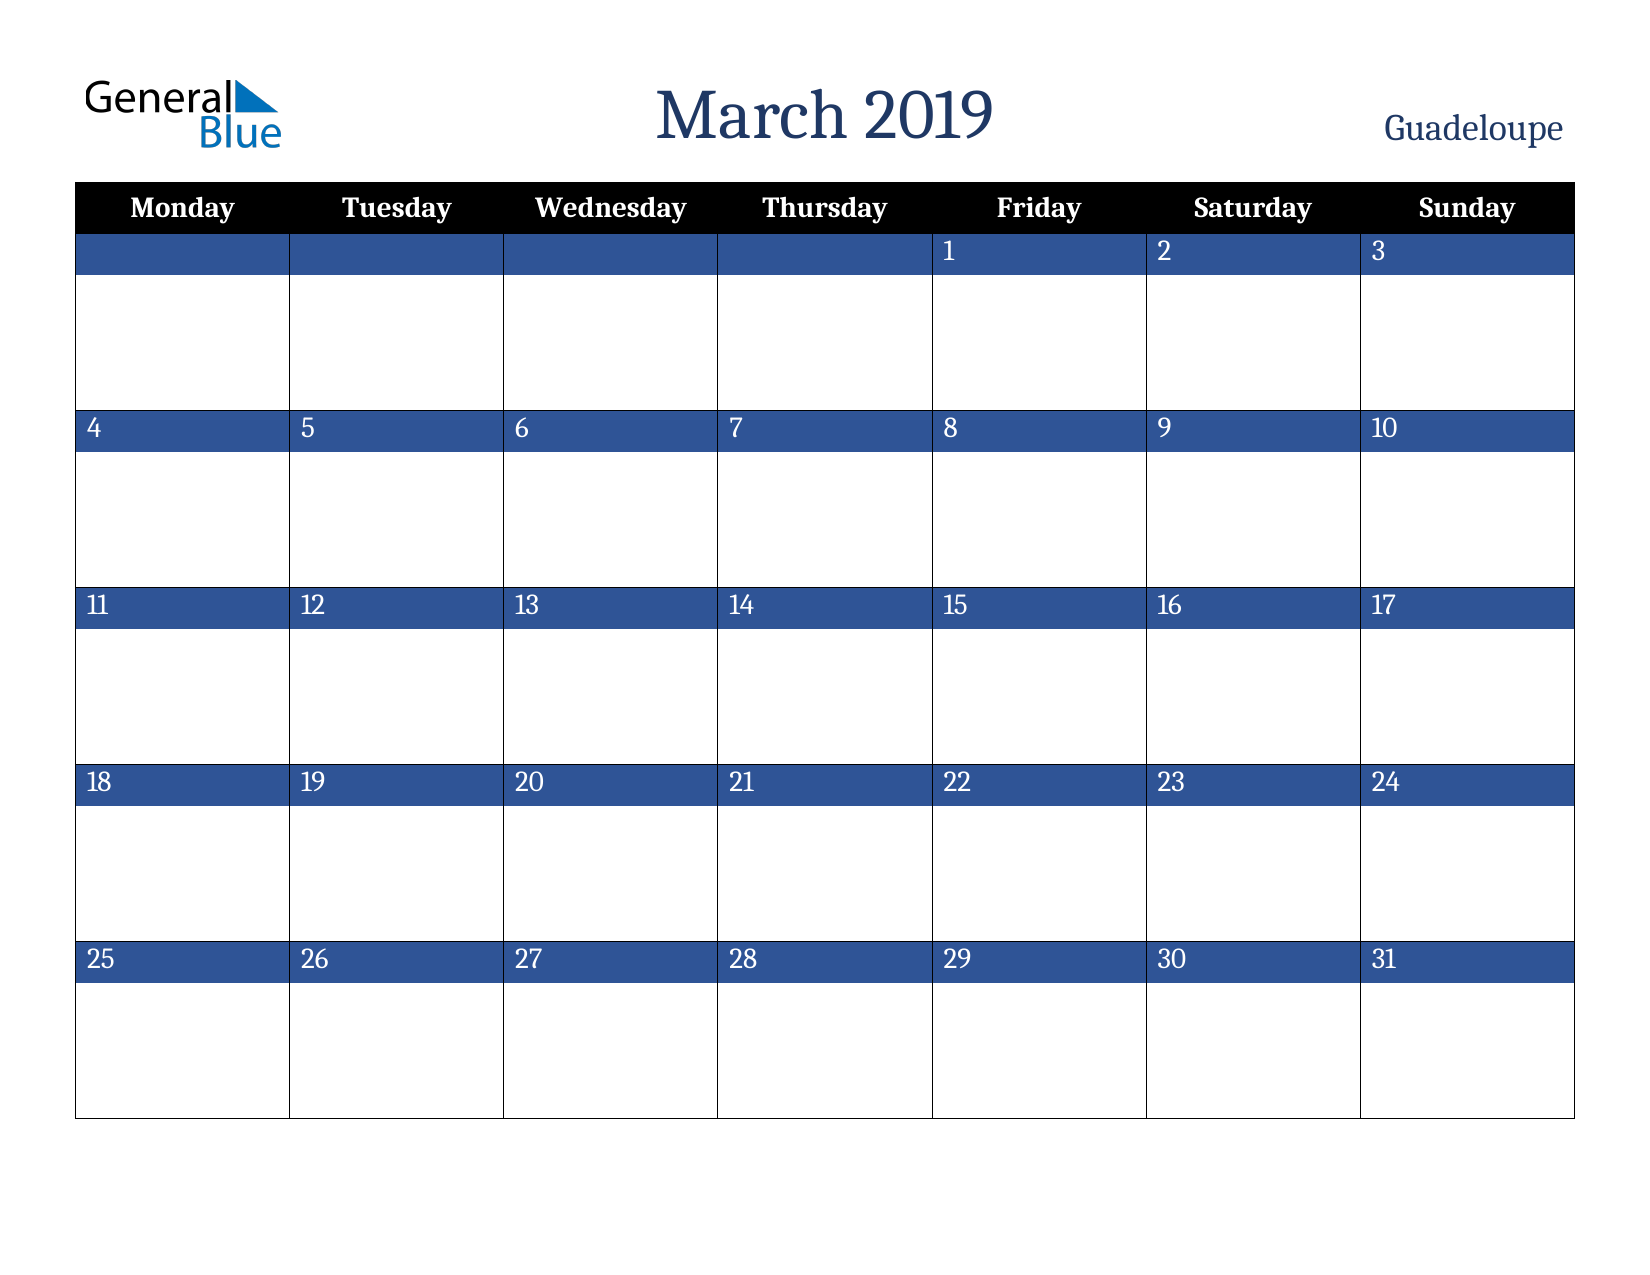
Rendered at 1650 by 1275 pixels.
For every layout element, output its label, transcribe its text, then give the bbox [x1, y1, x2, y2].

table_cell 2 [1147, 234, 1360, 275]
table_cell 11 [76, 588, 289, 629]
table_cell Thursday [718, 183, 932, 233]
table_cell 10 [1361, 411, 1574, 452]
picture [86, 80, 281, 148]
table_cell 3 [1361, 234, 1574, 275]
table_cell 28 [718, 942, 932, 983]
table_cell 29 [933, 942, 1146, 983]
table_cell 24 [1361, 765, 1574, 806]
table_cell 1 [933, 234, 1146, 275]
table_cell 27 [504, 942, 717, 983]
table_cell [1147, 275, 1360, 410]
table_cell [1361, 452, 1574, 587]
table_cell 13 [504, 588, 717, 629]
table_cell [504, 452, 717, 587]
table_cell [504, 806, 717, 941]
table_cell [1361, 983, 1574, 1118]
table_cell [76, 234, 289, 275]
table_cell [76, 983, 289, 1118]
table_cell [290, 629, 503, 764]
table_cell [718, 983, 932, 1118]
table_cell 4 [76, 411, 289, 452]
table_cell [290, 983, 503, 1118]
table_cell [1147, 806, 1360, 941]
table_cell [718, 629, 932, 764]
table_header [76, 75, 503, 182]
table_cell [290, 452, 503, 587]
table_cell 20 [504, 765, 717, 806]
table_cell [504, 629, 717, 764]
table_cell [933, 629, 1146, 764]
table_cell [504, 275, 717, 410]
table_cell 19 [290, 765, 503, 806]
table_cell [76, 275, 289, 410]
table_cell [718, 806, 932, 941]
table_cell 31 [1361, 942, 1574, 983]
table_cell 6 [504, 411, 717, 452]
table_cell 9 [1147, 411, 1360, 452]
table_cell [76, 629, 289, 764]
table_cell [718, 275, 932, 410]
table_cell 21 [718, 765, 932, 806]
table_cell [1361, 275, 1574, 410]
table_cell Tuesday [290, 183, 503, 233]
table_cell [1147, 983, 1360, 1118]
table_cell [504, 234, 717, 275]
table_cell [1147, 629, 1360, 764]
table_header March 2019 [504, 75, 1146, 182]
table_cell [76, 452, 289, 587]
table_header Guadeloupe [1146, 75, 1574, 182]
table_cell 22 [933, 765, 1146, 806]
table_cell 5 [290, 411, 503, 452]
table_cell [933, 452, 1146, 587]
table_cell [290, 275, 503, 410]
table_cell Sunday [1361, 183, 1574, 233]
table_cell Wednesday [504, 183, 717, 233]
table_cell [933, 983, 1146, 1118]
table_cell 25 [76, 942, 289, 983]
table_cell [933, 275, 1146, 410]
table_cell 17 [1361, 588, 1574, 629]
table_cell [76, 806, 289, 941]
table_cell [718, 234, 932, 275]
table_cell 23 [1147, 765, 1360, 806]
table_cell 7 [718, 411, 932, 452]
table_cell [290, 806, 503, 941]
table_cell 18 [76, 765, 289, 806]
table_cell [933, 806, 1146, 941]
table_cell Monday [76, 183, 289, 233]
table_cell [504, 983, 717, 1118]
table_cell 14 [718, 588, 932, 629]
table_cell Friday [933, 183, 1146, 233]
table_cell 30 [1147, 942, 1360, 983]
table_cell [1147, 452, 1360, 587]
table_cell 15 [933, 588, 1146, 629]
table_cell [290, 234, 503, 275]
table_cell 8 [933, 411, 1146, 452]
table_cell Saturday [1147, 183, 1360, 233]
table_cell 26 [290, 942, 503, 983]
table_cell 12 [290, 588, 503, 629]
table_cell [1361, 629, 1574, 764]
table_cell [718, 452, 932, 587]
table_cell 16 [1147, 588, 1360, 629]
table_cell [1361, 806, 1574, 941]
